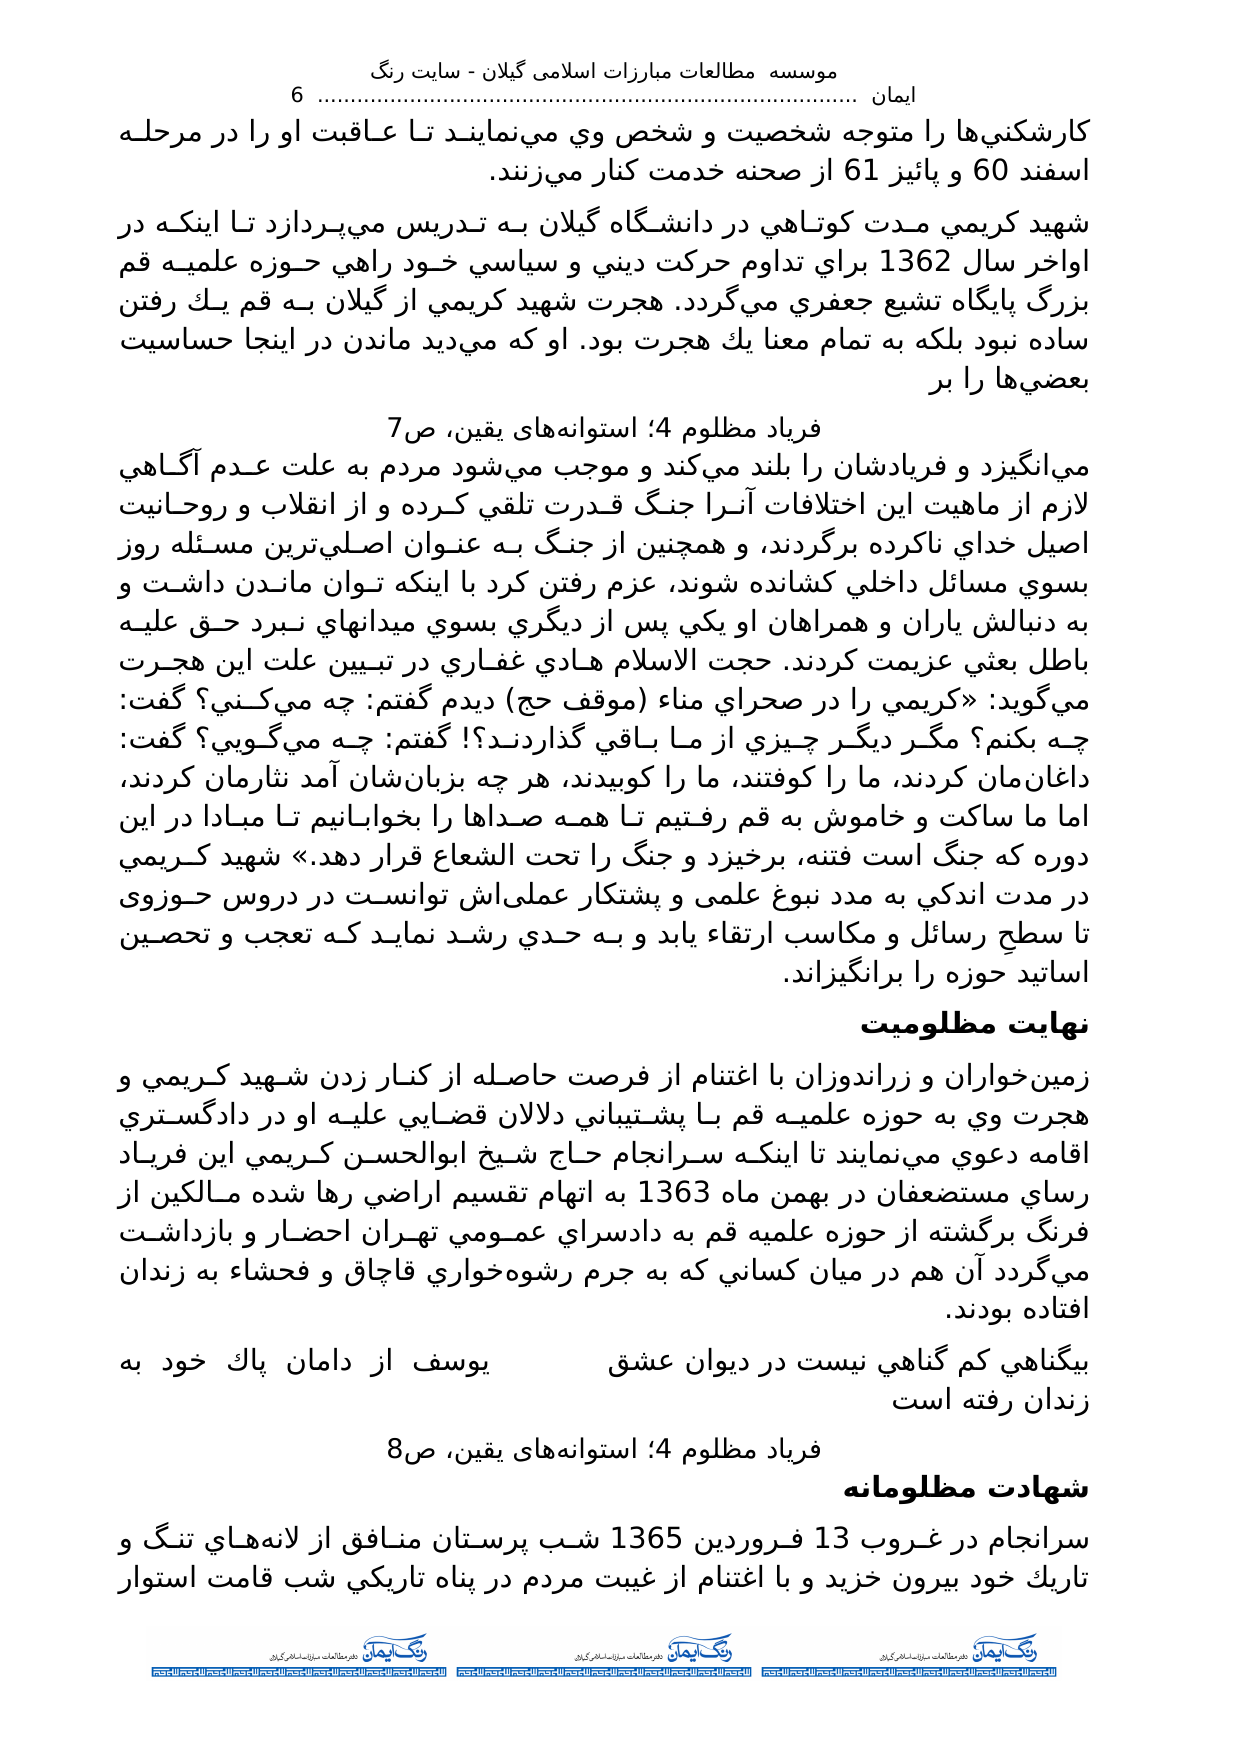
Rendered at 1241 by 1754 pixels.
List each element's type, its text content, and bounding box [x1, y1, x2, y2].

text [118, 1521, 1090, 1594]
text بيگناهي كم گناهي نيست در ديوان عشق يوسف از دامان پاك خود به زندان رفته است [118, 1343, 1090, 1416]
text شهادت مظلومانه [118, 1470, 1090, 1504]
text فریاد مظلوم 4؛ استوانه‌های یقین، ص8 [118, 1434, 1090, 1465]
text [118, 115, 1090, 188]
text زمين‌خواران و زراندوزان با اغتنام از فرصت حاصله از كنار زدن شهيد كريمي و هجرت وي به حوزه علميه قم با پشتيباني دلالان قضايي عليه او در دادگستري اقامه دعوي مي‌نمايند تا اينكه سرانجام حاج شيخ ابوالحسن كريمي اين فرياد رساي مستضعفان در بهمن ماه 1363 به اتهام تقسيم اراضي رها شده مالكين از فرنگ برگشته از حوزه علميه قم به دادسراي عمومي تهران احضار و بازداشت مي‌گردد آن هم در ميان كساني كه به جرم رشوه‌خواري قاچاق و فحشاء به زندان افتاده بودند. [118, 1058, 1090, 1326]
picture [146, 1626, 1062, 1681]
text فریاد مظلوم 4؛ استوانه‌های یقین، ص7 [118, 412, 1090, 444]
text شهيد كريمي مدت كوتاهي در دانشگاه گيلان به تدريس مي‌پردازد تا اينكه در اواخر سال 1362 براي تداوم حركت ديني و سياسي خود راهي حوزه علميه قم بزرگ پايگاه تشيع جعفري مي‌گردد. هجرت شهيد كريمي از گيلان به قم يك رفتن ساده نبود بلكه به تمام معنا يك هجرت بود. او كه مي‌ديد ماندن در اينجا حساسيت بعضي‌ها را بر [118, 205, 1090, 395]
text نهايت مظلوميت [118, 1007, 1090, 1041]
text مي‌انگيزد و فريادشان را بلند مي‌كند و موجب مي‌شود مردم به علت عدم آگاهي لازم از ماهيت اين اختلافات آنرا جنگ قدرت تلقي كرده و از انقلاب و روحانيت اصيل خداي ناكرده برگردند، و همچنين از جنگ به عنوان اصلي‌ترين مسئله روز بسوي مسائل داخلي كشانده شوند، عزم رفتن كرد با اينكه توان ماندن داشت و به دنبالش ياران و همراهان او يكي پس از ديگري بسوي ميدانهاي نبرد حق عليه باطل بعثي عزيمت كردند. حجت الاسلام هادي غفاري در تبيين علت اين هجرت مي‌گويد: «كريمي را در صحراي مناء (موقف حج) ديدم گفتم: چه مي‌كني؟ گفت: چه بكنم؟ مگر ديگر چيزي از ما باقي گذاردند؟! گفتم: چه مي‌گويي؟ گفت: داغان‌مان كردند، ما را كوفتند، ما را كوبيدند، هر چه بزبان‌شان آمد نثارمان كردند، اما ما ساكت و خاموش به قم رفتيم تا همه صداها را بخوابانيم تا مبادا در اين دوره كه جنگ است فتنه، برخيزد و جنگ را تحت الشعاع قرار دهد.» شهيد كريمي در مدت اندكي به مدد نبوغ علمی و پشتکار عملی‌اش توانست در دروس حوزوی تا سطحِ رسائل و مكاسب ارتقاء يابد و به حدي رشد نمايد كه تعجب و تحصین اساتيد حوزه را برانگيزاند. [118, 449, 1090, 989]
